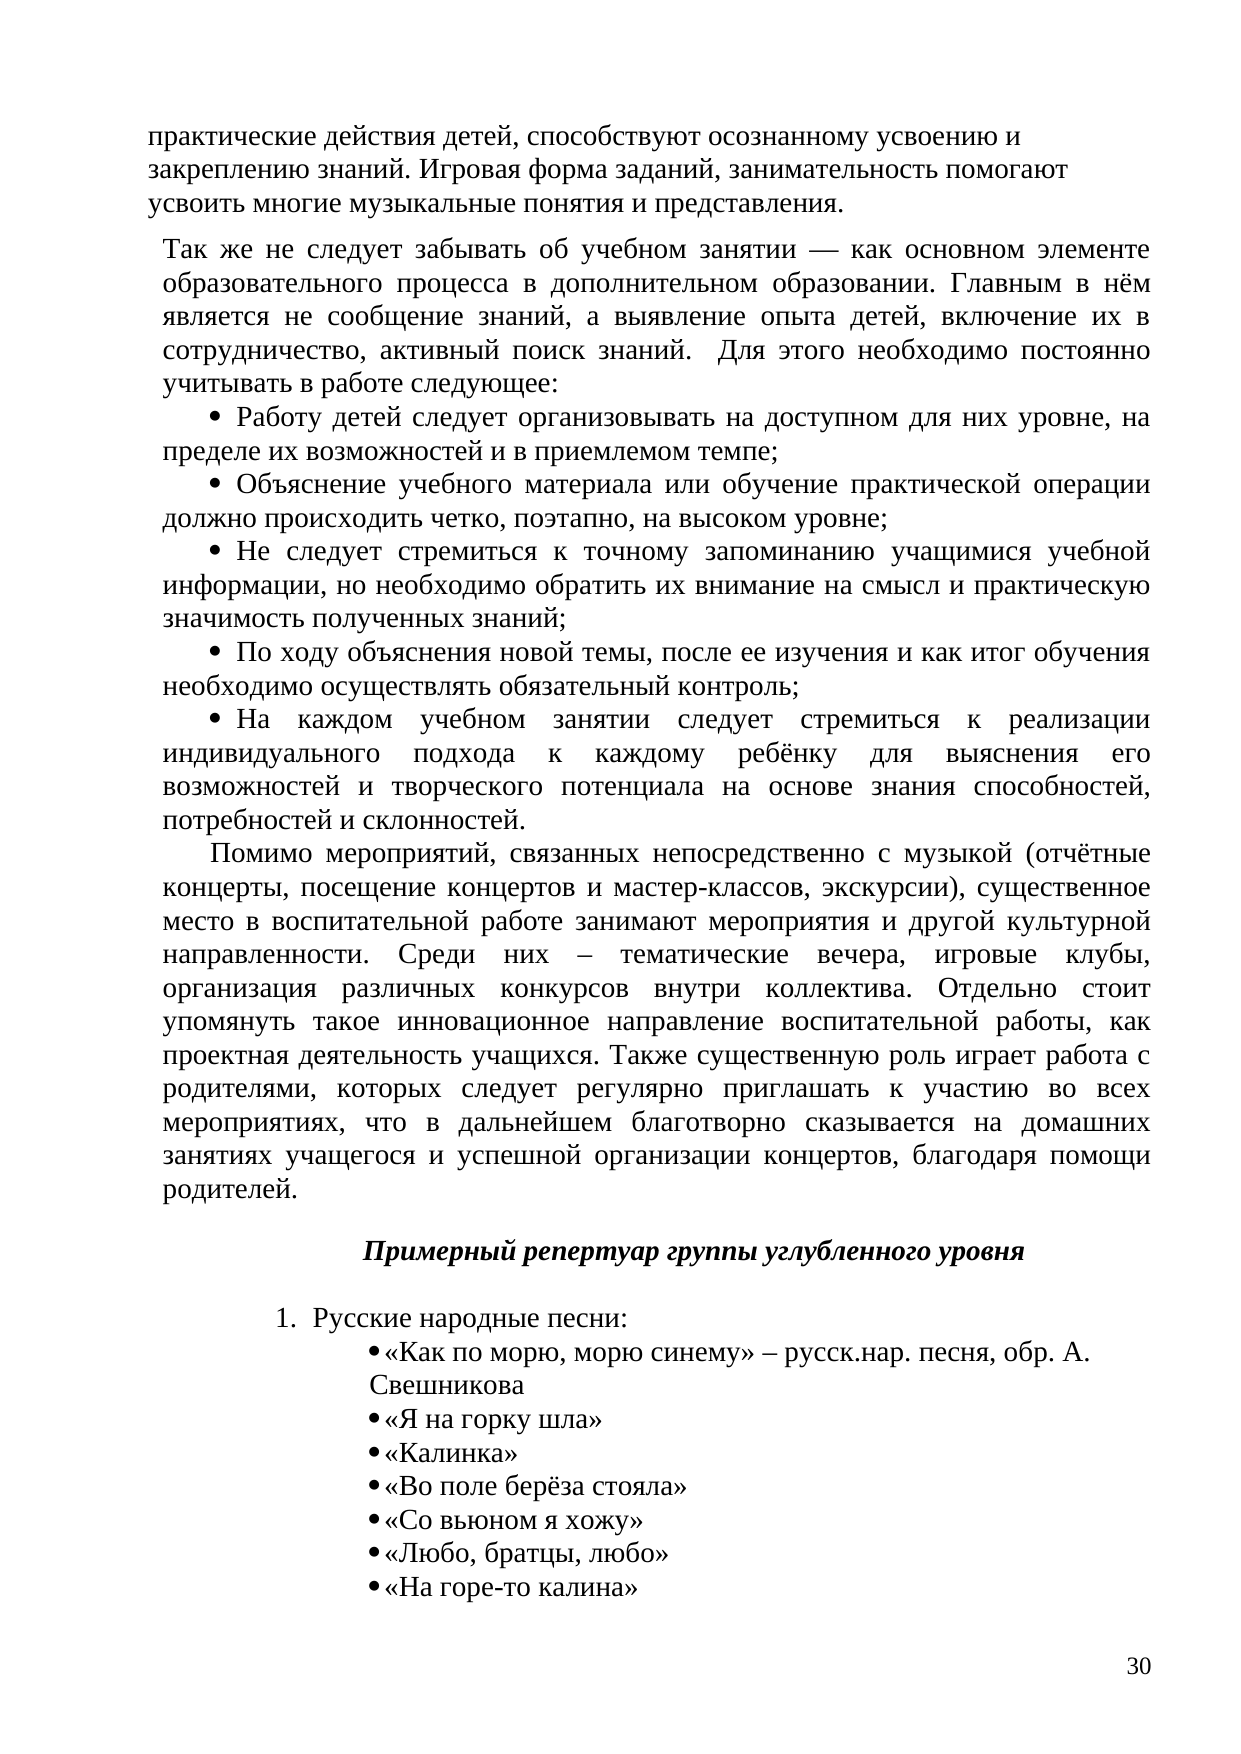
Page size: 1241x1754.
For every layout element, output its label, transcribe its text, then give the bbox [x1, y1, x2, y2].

text Так же не следует забывать об учебном занятии — как основном элементе образовательного процесса в дополнительном образовании. Главным в нём является не сообщение знаний, а выявление опыта детей, включение их в сотрудничество, активный поиск знаний. Для этого необходимо постоянно учитывать в работе следующее: [162, 231, 1152, 399]
list «Как по морю, морю синему» – русск.нар. песня, обр. А. Свешникова [369, 1334, 1152, 1401]
list «Во поле берёза стояла» [369, 1468, 1152, 1502]
list «Со вьюном я хожу» [369, 1502, 1152, 1536]
list По ходу объяснения новой темы, после ее изучения и как итог обучения необходимо осуществлять обязательный контроль; [162, 634, 1152, 701]
text Примерный репертуар группы углубленного уровня [162, 1233, 1152, 1267]
list «На горе-то калина» [369, 1569, 1152, 1603]
list Не следует стремиться к точному запоминанию учащимися учебной информации, но необходимо обратить их внимание на смысл и практическую значимость полученных знаний; [162, 533, 1152, 634]
list «Я на горку шла» [369, 1401, 1152, 1435]
list Объяснение учебного материала или обучение практической операции должно происходить четко, поэтапно, на высоком уровне; [162, 466, 1152, 533]
list «Калинка» [369, 1435, 1152, 1468]
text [148, 118, 1152, 219]
list «Любо, братцы, любо» [369, 1536, 1152, 1569]
list На каждом учебном занятии следует стремиться к реализации индивидуального подхода к каждому ребёнку для выяснения его возможностей и творческого потенциала на основе знания способностей, потребностей и склонностей. [162, 701, 1152, 836]
text Помимо мероприятий, связанных непосредственно с музыкой (отчётные концерты, посещение концертов и мастер-классов, экскурсии), существенное место в воспитательной работе занимают мероприятия и другой культурной направленности. Среди них – тематические вечера, игровые клубы, организация различных конкурсов внутри коллектива. Отдельно стоит упомянуть такое инновационное направление воспитательной работы, как проектная деятельность учащихся. Также существенную роль играет работа с родителями, которых следует регулярно приглашать к участию во всех мероприятиях, что в дальнейшем благотворно сказывается на домашних занятиях учащегося и успешной организации концертов, благодаря помощи родителей. [162, 836, 1152, 1204]
list Русские народные песни: [275, 1300, 1152, 1334]
list Работу детей следует организовывать на доступном для них уровне, на пределе их возможностей и в приемлемом темпе; [162, 399, 1152, 466]
